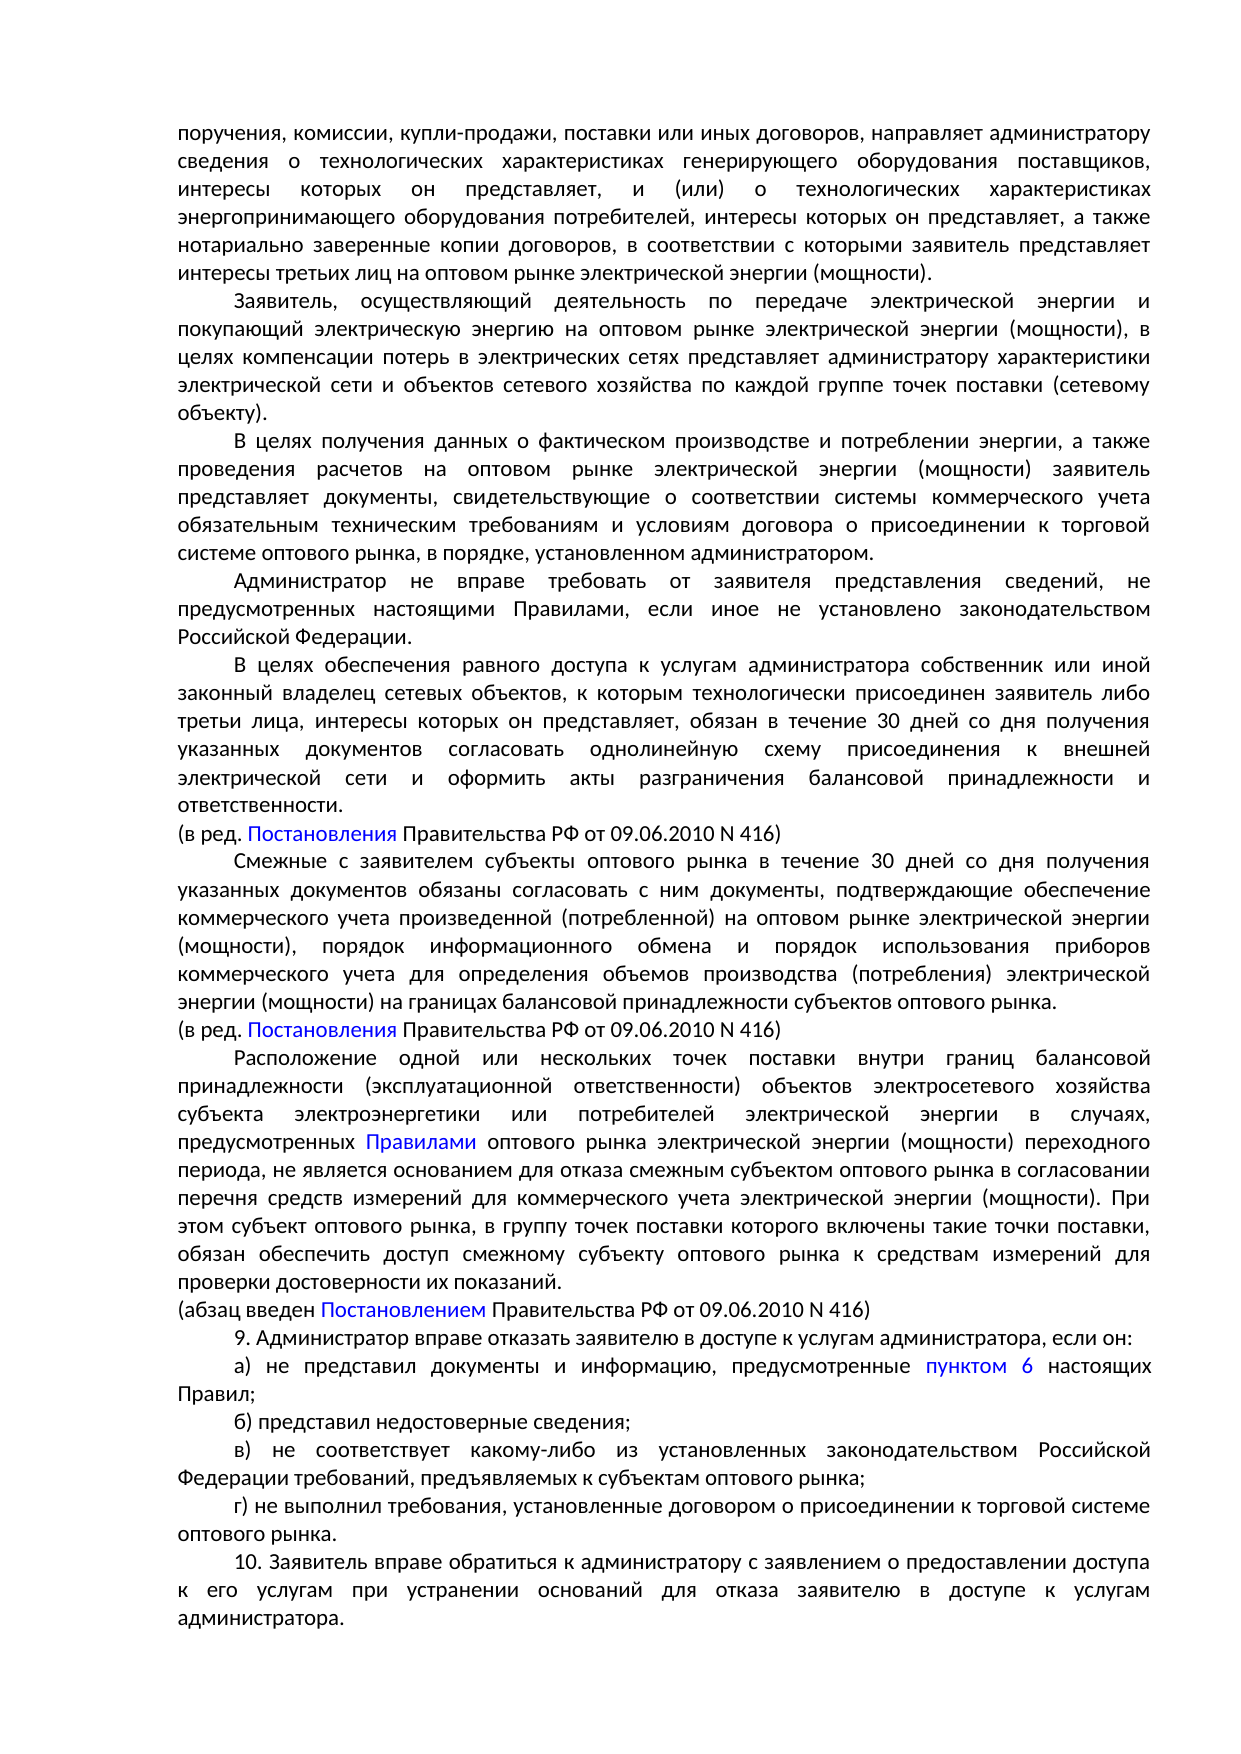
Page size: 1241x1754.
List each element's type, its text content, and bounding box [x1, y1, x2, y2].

text Расположение одной или нескольких точек поставки внутри границ балансовой принадлежности (эксплуатационной ответственности) объектов электросетевого хозяйства субъекта электроэнергетики или потребителей электрической энергии в случаях, предусмотренных Правилами оптового рынка электрической энергии (мощности) переходного периода, не является основанием для отказа смежным субъектом оптового рынка в согласовании перечня средств измерений для коммерческого учета электрической энергии (мощности). При этом субъект оптового рынка, в группу точек поставки которого включены такие точки поставки, обязан обеспечить доступ смежному субъекту оптового рынка к средствам измерений для проверки достоверности их показаний. [177, 1043, 1152, 1295]
text г) не выполнил требования, установленные договором о присоединении к торговой системе оптового рынка. [177, 1491, 1152, 1547]
text 10. Заявитель вправе обратиться к администратору с заявлением о предоставлении доступа к его услугам при устранении оснований для отказа заявителю в доступе к услугам администратора. [177, 1547, 1152, 1631]
text а) не представил документы и информацию, предусмотренные пунктом 6 настоящих Правил; [177, 1351, 1152, 1407]
text В целях обеспечения равного доступа к услугам администратора собственник или иной законный владелец сетевых объектов, к которым технологически присоединен заявитель либо третьи лица, интересы которых он представляет, обязан в течение 30 дней со дня получения указанных документов согласовать однолинейную схему присоединения к внешней электрической сети и оформить акты разграничения балансовой принадлежности и ответственности. [177, 651, 1152, 819]
text б) представил недостоверные сведения; [177, 1407, 1152, 1435]
text Смежные с заявителем субъекты оптового рынка в течение 30 дней со дня получения указанных документов обязаны согласовать с ним документы, подтверждающие обеспечение коммерческого учета произведенной (потребленной) на оптовом рынке электрической энергии (мощности), порядок информационного обмена и порядок использования приборов коммерческого учета для определения объемов производства (потребления) электрической энергии (мощности) на границах балансовой принадлежности субъектов оптового рынка. [177, 847, 1152, 1015]
text (в ред. Постановления Правительства РФ от 09.06.2010 N 416) [177, 819, 1152, 847]
text Администратор не вправе требовать от заявителя представления сведений, не предусмотренных настоящими Правилами, если иное не установлено законодательством Российской Федерации. [177, 566, 1152, 651]
text Заявитель, осуществляющий деятельность по передаче электрической энергии и покупающий электрическую энергию на оптовом рынке электрической энергии (мощности), в целях компенсации потерь в электрических сетях представляет администратору характеристики электрической сети и объектов сетевого хозяйства по каждой группе точек поставки (сетевому объекту). [177, 286, 1152, 426]
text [177, 118, 1152, 286]
text 9. Администратор вправе отказать заявителю в доступе к услугам администратора, если он: [177, 1323, 1152, 1351]
text В целях получения данных о фактическом производстве и потреблении энергии, а также проведения расчетов на оптовом рынке электрической энергии (мощности) заявитель представляет документы, свидетельствующие о соответствии системы коммерческого учета обязательным техническим требованиям и условиям договора о присоединении к торговой системе оптового рынка, в порядке, установленном администратором. [177, 426, 1152, 566]
text (абзац введен Постановлением Правительства РФ от 09.06.2010 N 416) [177, 1295, 1152, 1323]
text (в ред. Постановления Правительства РФ от 09.06.2010 N 416) [177, 1015, 1152, 1043]
text в) не соответствует какому-либо из установленных законодательством Российской Федерации требований, предъявляемых к субъектам оптового рынка; [177, 1435, 1152, 1491]
